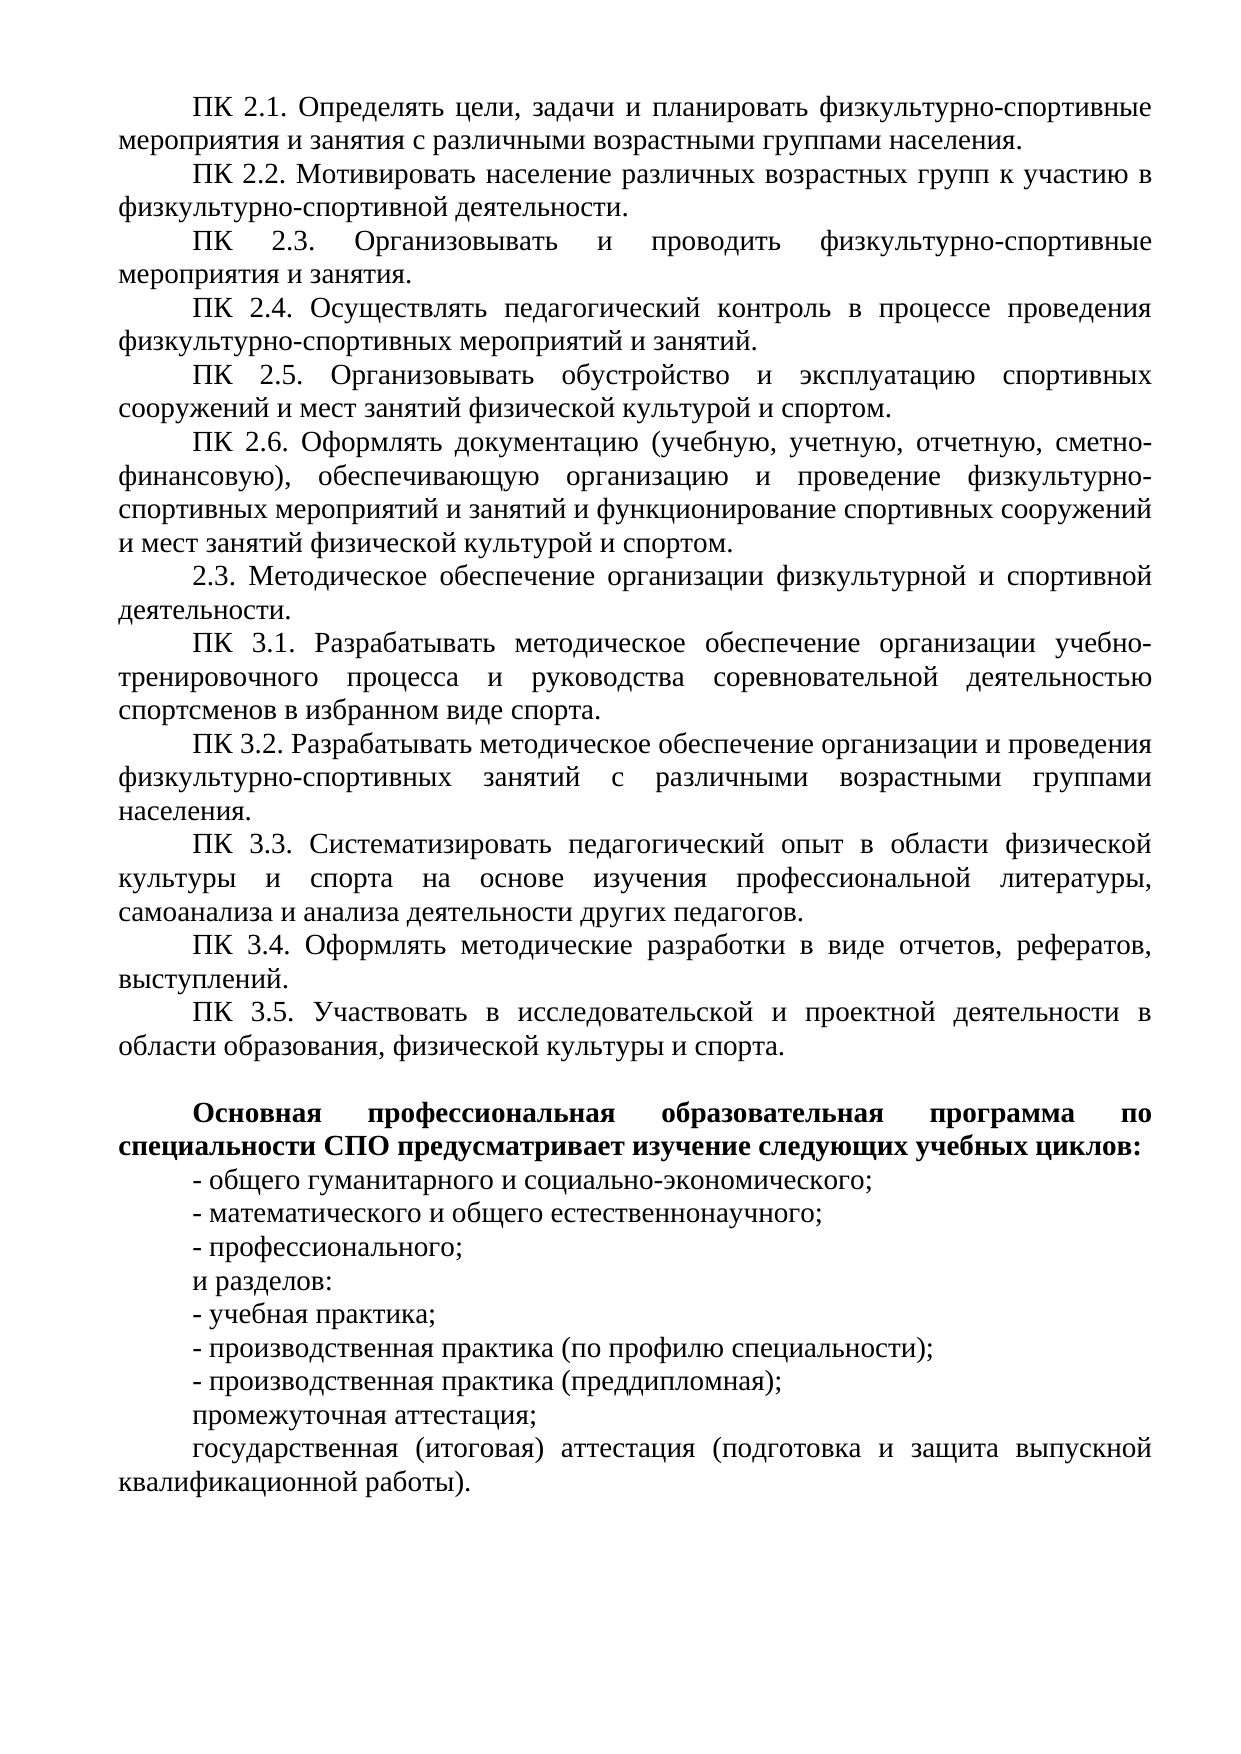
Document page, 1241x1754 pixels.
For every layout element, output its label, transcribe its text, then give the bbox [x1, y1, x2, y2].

text - производственная практика (преддипломная); [118, 1363, 1153, 1397]
text - профессионального; [118, 1229, 1153, 1263]
text ПК 2.3. Организовывать и проводить физкультурно-спортивные мероприятия и занятия. [118, 223, 1153, 290]
text ПК 3.3. Систематизировать педагогический опыт в области физической культуры и спорта на основе изучения профессиональной литературы, самоанализа и анализа деятельности других педагогов. [118, 827, 1153, 927]
text государственная (итоговая) аттестация (подготовка и защита выпускной квалификационной работы). [118, 1430, 1153, 1497]
text ПК 3.5. Участвовать в исследовательской и проектной деятельности в области образования, физической культуры и спорта. [118, 994, 1153, 1061]
text ПК 2.4. Осуществлять педагогический контроль в процессе проведения физкультурно-спортивных мероприятий и занятий. [118, 290, 1153, 357]
text ПК 2.1. Определять цели, задачи и планировать физкультурно-спортивные мероприятия и занятия с различными возрастными группами населения. [118, 89, 1153, 156]
text - общего гуманитарного и социально-экономического; [118, 1162, 1153, 1196]
text ПК 3.2. Разрабатывать методическое обеспечение организации и проведения физкультурно-спортивных занятий с различными возрастными группами населения. [118, 726, 1153, 827]
text ПК 2.6. Оформлять документацию (учебную, учетную, отчетную, сметно-финансовую), обеспечивающую организацию и проведение физкультурно-спортивных мероприятий и занятий и функционирование спортивных сооружений и мест занятий физической культурой и спортом. [118, 424, 1153, 558]
text Основная профессиональная образовательная программа по специальности СПО предусматривает изучение следующих учебных циклов: [118, 1095, 1153, 1162]
text - производственная практика (по профилю специальности); [118, 1330, 1153, 1363]
text ПК 2.5. Организовывать обустройство и эксплуатацию спортивных сооружений и мест занятий физической культурой и спортом. [118, 357, 1153, 424]
text промежуточная аттестация; [118, 1397, 1153, 1430]
text ПК 3.1. Разрабатывать методическое обеспечение организации учебно-тренировочного процесса и руководства соревновательной деятельностью спортсменов в избранном виде спорта. [118, 625, 1153, 726]
text 2.3. Методическое обеспечение организации физкультурной и спортивной деятельности. [118, 558, 1153, 625]
text и разделов: [118, 1263, 1153, 1296]
text ПК 2.2. Мотивировать население различных возрастных групп к участию в физкультурно-спортивной деятельности. [118, 156, 1153, 223]
text - математического и общего естественнонаучного; [118, 1196, 1153, 1229]
text ПК 3.4. Оформлять методические разработки в виде отчетов, рефератов, выступлений. [118, 927, 1153, 994]
text - учебная практика; [118, 1296, 1153, 1330]
